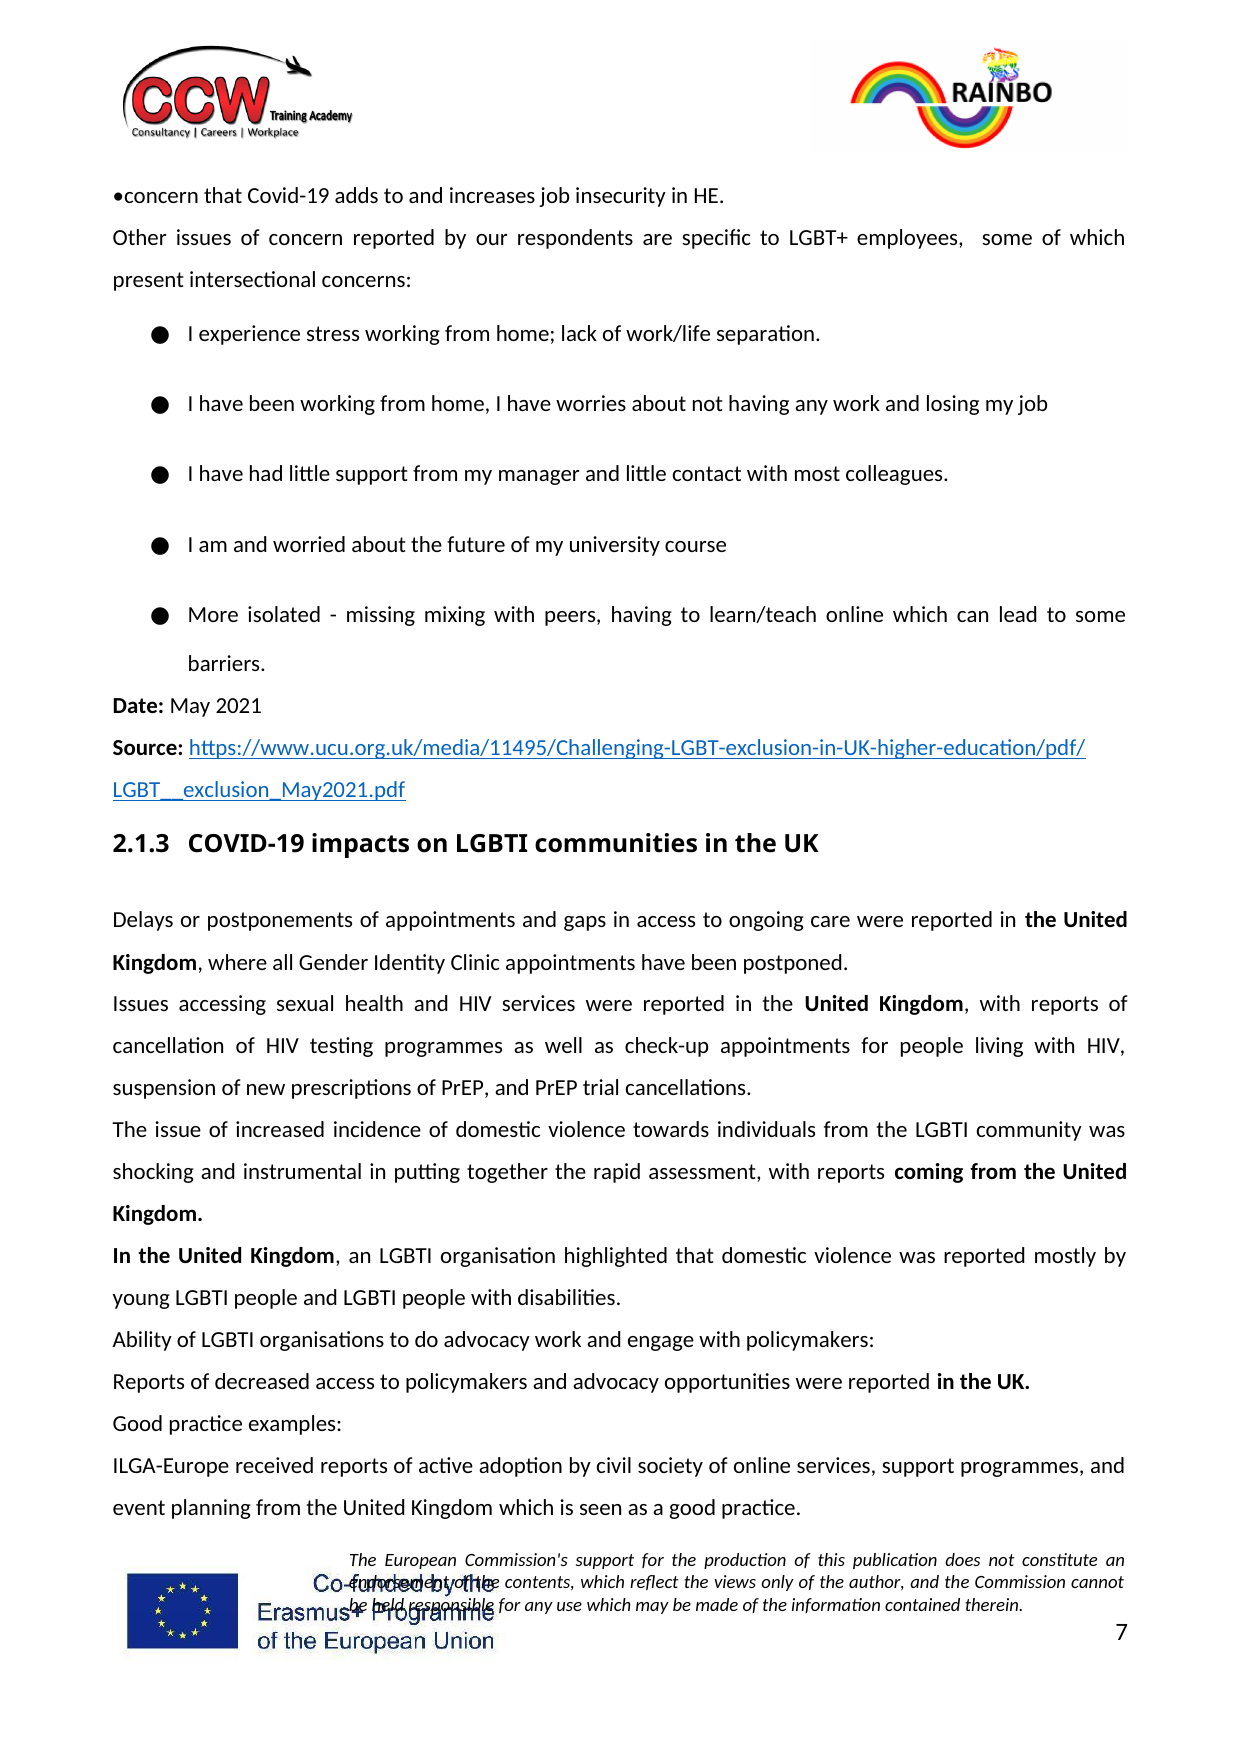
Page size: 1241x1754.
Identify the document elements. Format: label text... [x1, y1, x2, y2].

text ILGA-Europe received reports of active adoption by civil society of online services, support programmes, and event planning from the United Kingdom which is seen as a good practice. [112, 1451, 1128, 1521]
text Ability of LGBTI organisations to do advocacy work and engage with policymakers: [112, 1325, 1128, 1353]
subtitle COVID-19 impacts on LGBTI communities in the UK [112, 826, 1128, 860]
list I experience stress working from home; lack of work/life separation. [150, 307, 1128, 354]
list I have been working from home, I have worries about not having any work and losing my job [150, 377, 1128, 424]
picture [104, 1552, 513, 1670]
text Issues accessing sexual health and HIV services were reported in the United Kingdom, with reports of cancellation of HIV testing programmes as well as check-up appointments for people living with HIV, suspension of new prescriptions of PrEP, and PrEP trial cancellations. [112, 989, 1128, 1102]
list I have had little support from my manager and little contact with most colleagues. [150, 448, 1128, 495]
text In the United Kingdom, an LGBTI organisation highlighted that domestic violence was reported mostly by young LGBTI people and LGBTI people with disabilities. [112, 1241, 1128, 1311]
picture [112, 32, 359, 151]
text Delays or postponements of appointments and gaps in access to ongoing care were reported in the United Kingdom, where all Gender Identity Clinic appointments have been postponed. [112, 906, 1128, 976]
text Other issues of concern reported by our respondents are specific to LGBT+ employees, some of which present intersectional concerns: [112, 223, 1128, 293]
list More isolated - missing mixing with peers, having to learn/teach online which can lead to some barriers. [150, 589, 1128, 678]
text The issue of increased incidence of domestic violence towards individuals from the LGBTI community was shocking and instrumental in putting together the rapid assessment, with reports coming from the United Kingdom. [112, 1116, 1128, 1227]
text Date: May 2021 [112, 692, 1128, 719]
text Good practice examples: [112, 1409, 1128, 1437]
text Source: https://www.ucu.org.uk/media/11495/Challenging-LGBT-exclusion-in-UK-higher-education/pdf/LGBT__exclusion_May2021.pdf [112, 733, 1128, 803]
picture [810, 41, 1128, 151]
list I am and worried about the future of my university course [150, 518, 1128, 565]
text Reports of decreased access to policymakers and advocacy opportunities were reported in the UK. [112, 1367, 1128, 1395]
text •concern that Covid-19 adds to and increases job insecurity in HE. [112, 181, 1128, 209]
